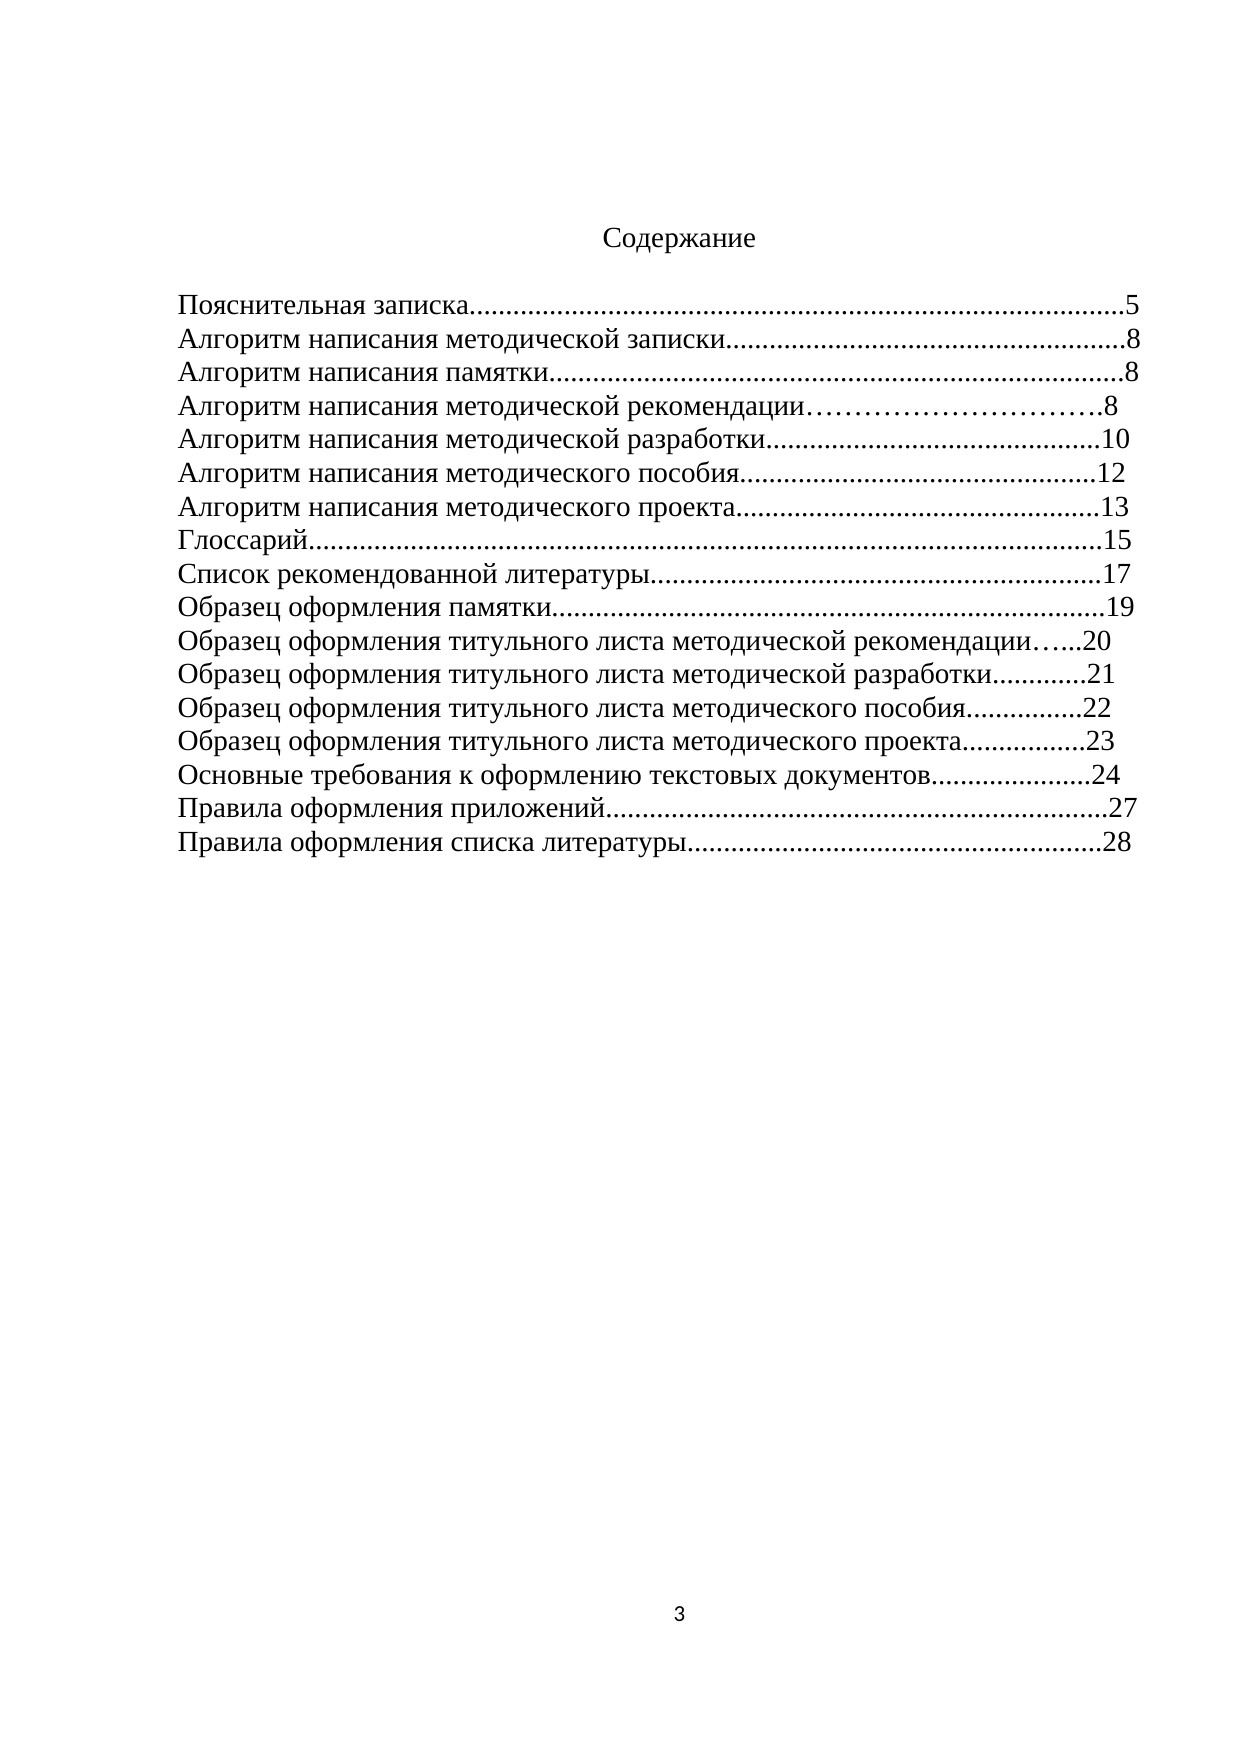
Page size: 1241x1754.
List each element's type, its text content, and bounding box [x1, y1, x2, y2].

text Алгоритм написания методического пособия.................................................12 [177, 455, 1181, 489]
text Образец оформления памятки............................................................................19 [177, 589, 1181, 623]
text Образец оформления титульного листа методического проекта.................23 [177, 723, 1181, 757]
text Алгоритм написания методической записки.......................................................8 [177, 321, 1181, 354]
text Основные требования к оформлению текстовых документов......................24 [177, 757, 1181, 791]
text Правила оформления приложений.....................................................................27 [177, 791, 1181, 824]
text Образец оформления титульного листа методического пособия................22 [177, 690, 1181, 723]
text Образец оформления титульного листа методической рекомендации…...20 [177, 623, 1181, 656]
text Список рекомендованной литературы..............................................................17 [177, 556, 1181, 589]
text Содержание [177, 220, 1181, 254]
text Алгоритм написания методического проекта..................................................13 [177, 489, 1181, 522]
text Пояснительная записка..........................................................................................5 [177, 287, 1181, 321]
text Алгоритм написания памятки...............................................................................8 [177, 354, 1181, 388]
text Правила оформления списка литературы.........................................................28 [177, 824, 1181, 858]
text Глоссарий.............................................................................................................15 [177, 522, 1181, 556]
text Алгоритм написания методической рекомендации………………………….8 [177, 388, 1181, 422]
text Алгоритм написания методической разработки..............................................10 [177, 422, 1181, 455]
text Образец оформления титульного листа методической разработки.............21 [177, 656, 1181, 690]
